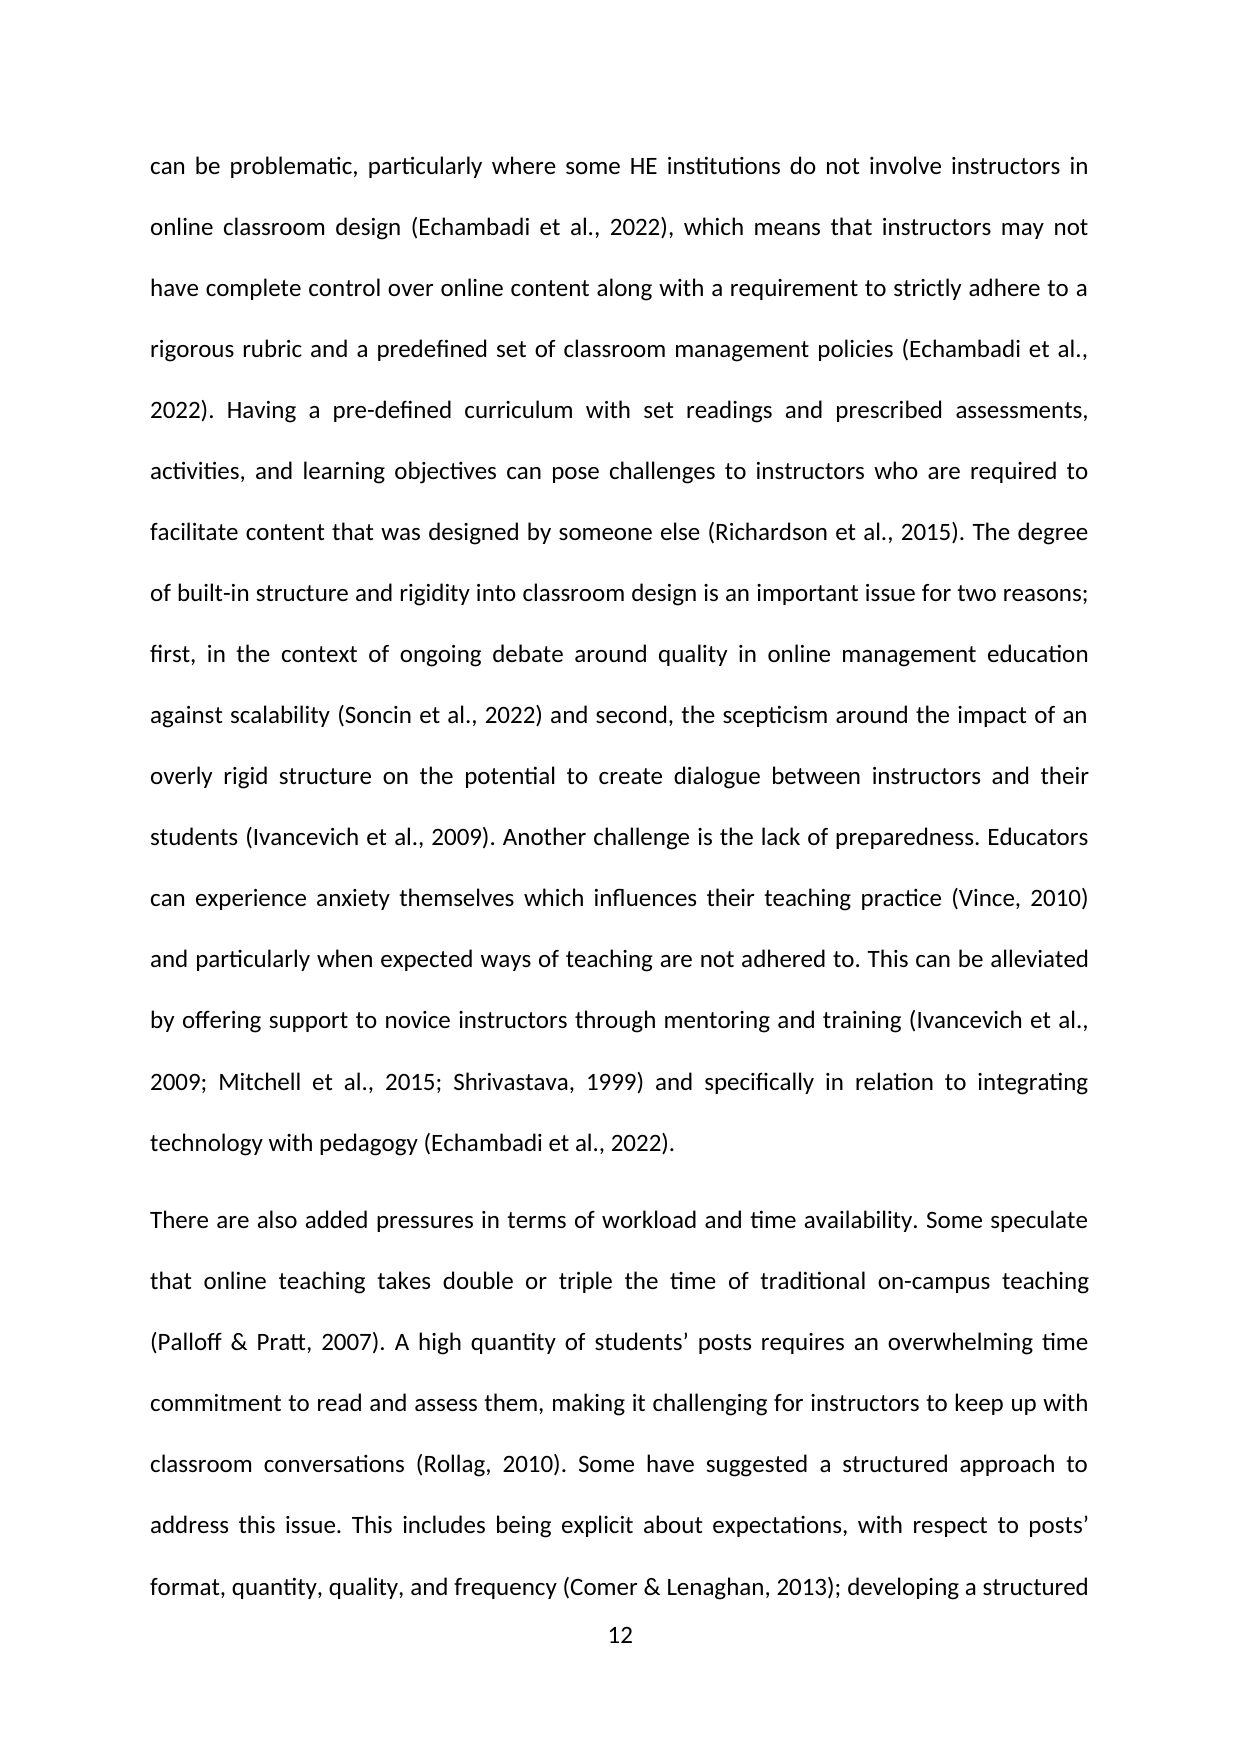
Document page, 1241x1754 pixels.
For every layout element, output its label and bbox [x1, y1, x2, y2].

text [150, 1204, 1090, 1601]
text [150, 150, 1090, 1157]
